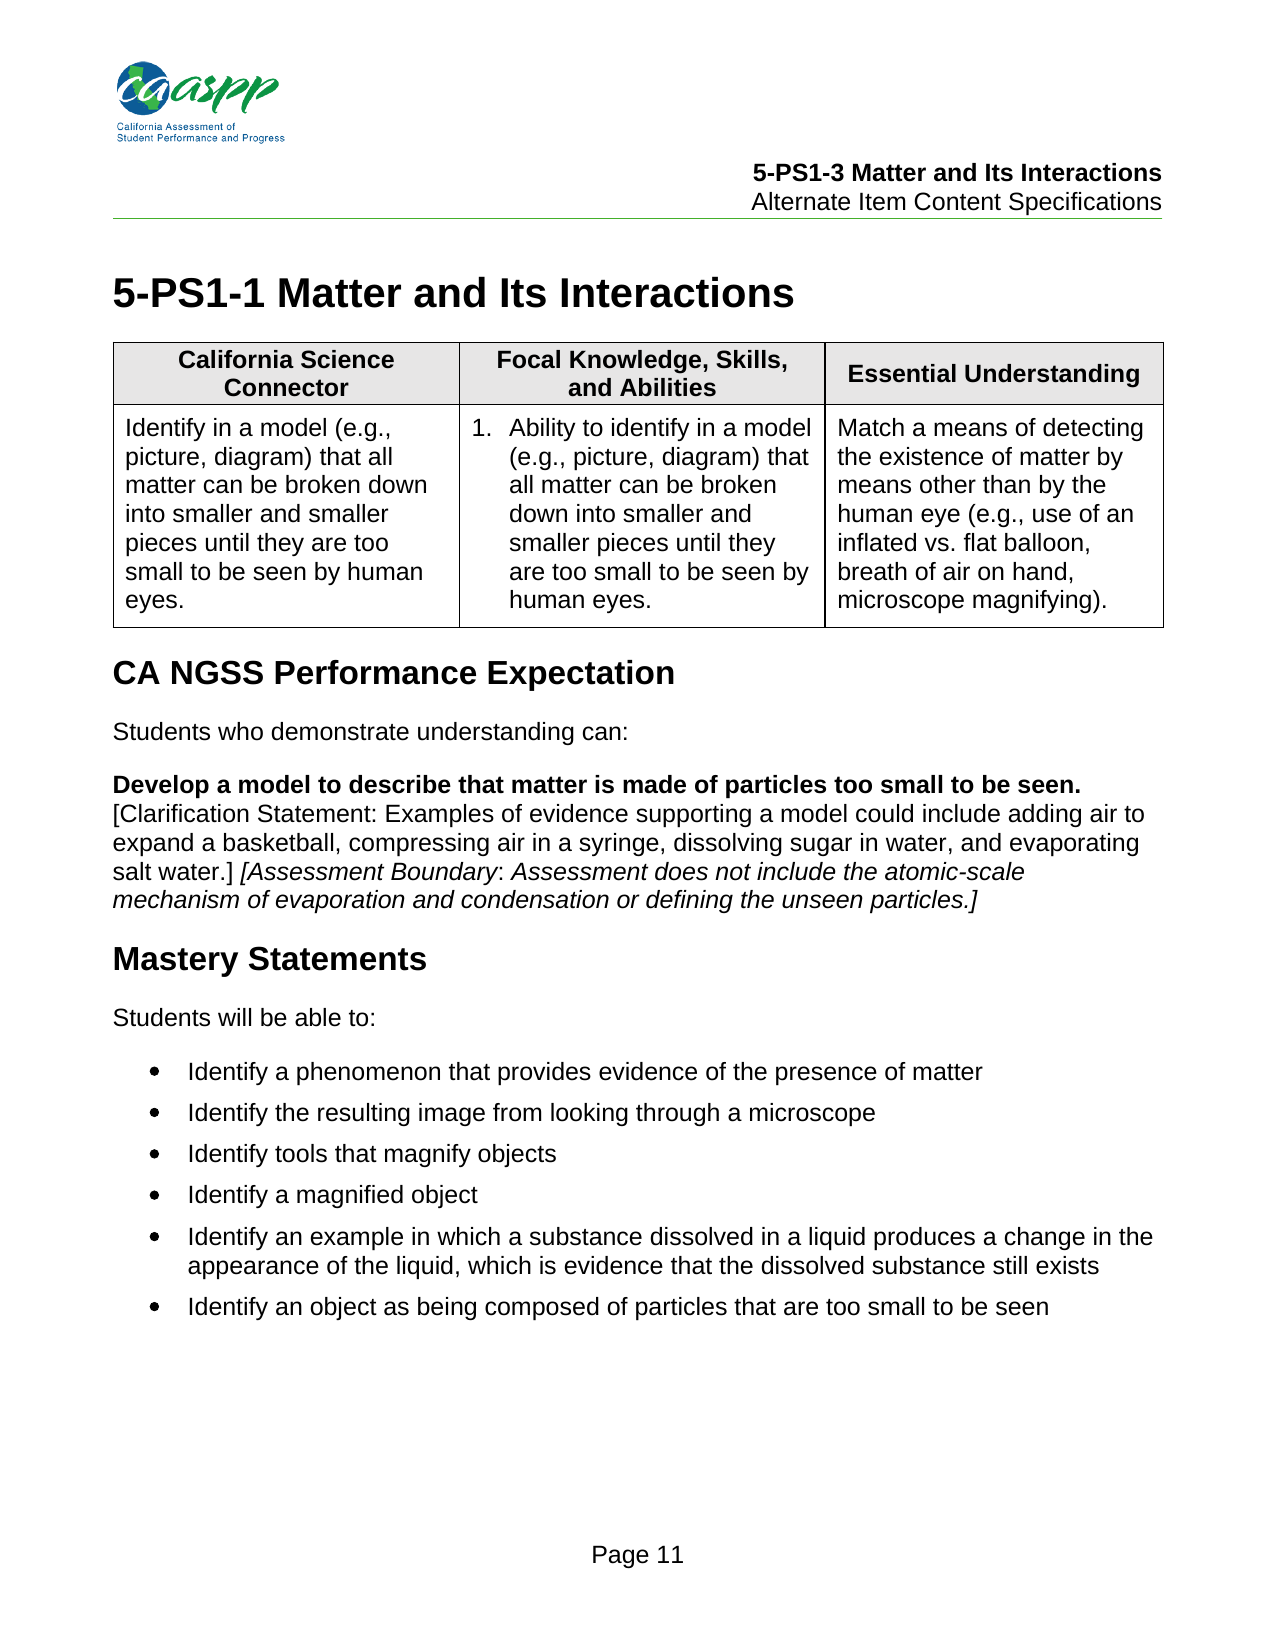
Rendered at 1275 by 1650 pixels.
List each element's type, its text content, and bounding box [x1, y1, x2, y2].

table_cell Ability to identify in a model (e.g., picture, diagram) that all matter can be broken down into smaller and smaller pieces until they are too small to be seen by human eyes. [460, 405, 824, 627]
list Identify a magnified object [150, 1181, 1162, 1209]
list Identify an object as being composed of particles that are too small to be seen [150, 1292, 1162, 1321]
list Identify a phenomenon that provides evidence of the presence of matter [150, 1056, 1162, 1085]
table_header California Science Connector [114, 343, 459, 404]
subtitle 5-PS1-1 Matter and Its Interactions [112, 269, 1162, 317]
subtitle CA NGSS Performance Expectation [112, 653, 1162, 692]
table_cell Identify in a model (e.g., picture, diagram) that all matter can be broken down into smaller and smaller pieces until they are too small to be seen by human eyes. [114, 405, 459, 627]
list Identify the resulting image from looking through a microscope [150, 1098, 1162, 1127]
text Develop a model to describe that matter is made of particles too small to be seen. [Clarification Statement: Examples of evidence supporting a model could include adding air to expand a basketball, compressing air in a syringe, dissolving sugar in water, and evaporating salt water.] [Assessment Boundary: Assessment does not include the atomic-scale mechanism of evaporation and condensation or defining the unseen particles.] [112, 771, 1162, 914]
table_header Essential Understanding [826, 343, 1163, 404]
text Students who demonstrate understanding can: [112, 717, 1162, 746]
list Identify an example in which a substance dissolved in a liquid produces a change in the appearance of the liquid, which is evidence that the dissolved substance still exists [150, 1222, 1162, 1279]
subtitle Mastery Statements [112, 939, 1162, 978]
list Identify tools that magnify objects [150, 1139, 1162, 1168]
picture [112, 60, 287, 146]
text Students will be able to: [112, 1003, 1162, 1031]
table_header Focal Knowledge, Skills, and Abilities [460, 343, 824, 404]
table_cell Match a means of detecting the existence of matter by means other than by the human eye (e.g., use of an inflated vs. flat balloon, breath of air on hand, microscope magnifying). [826, 405, 1163, 627]
